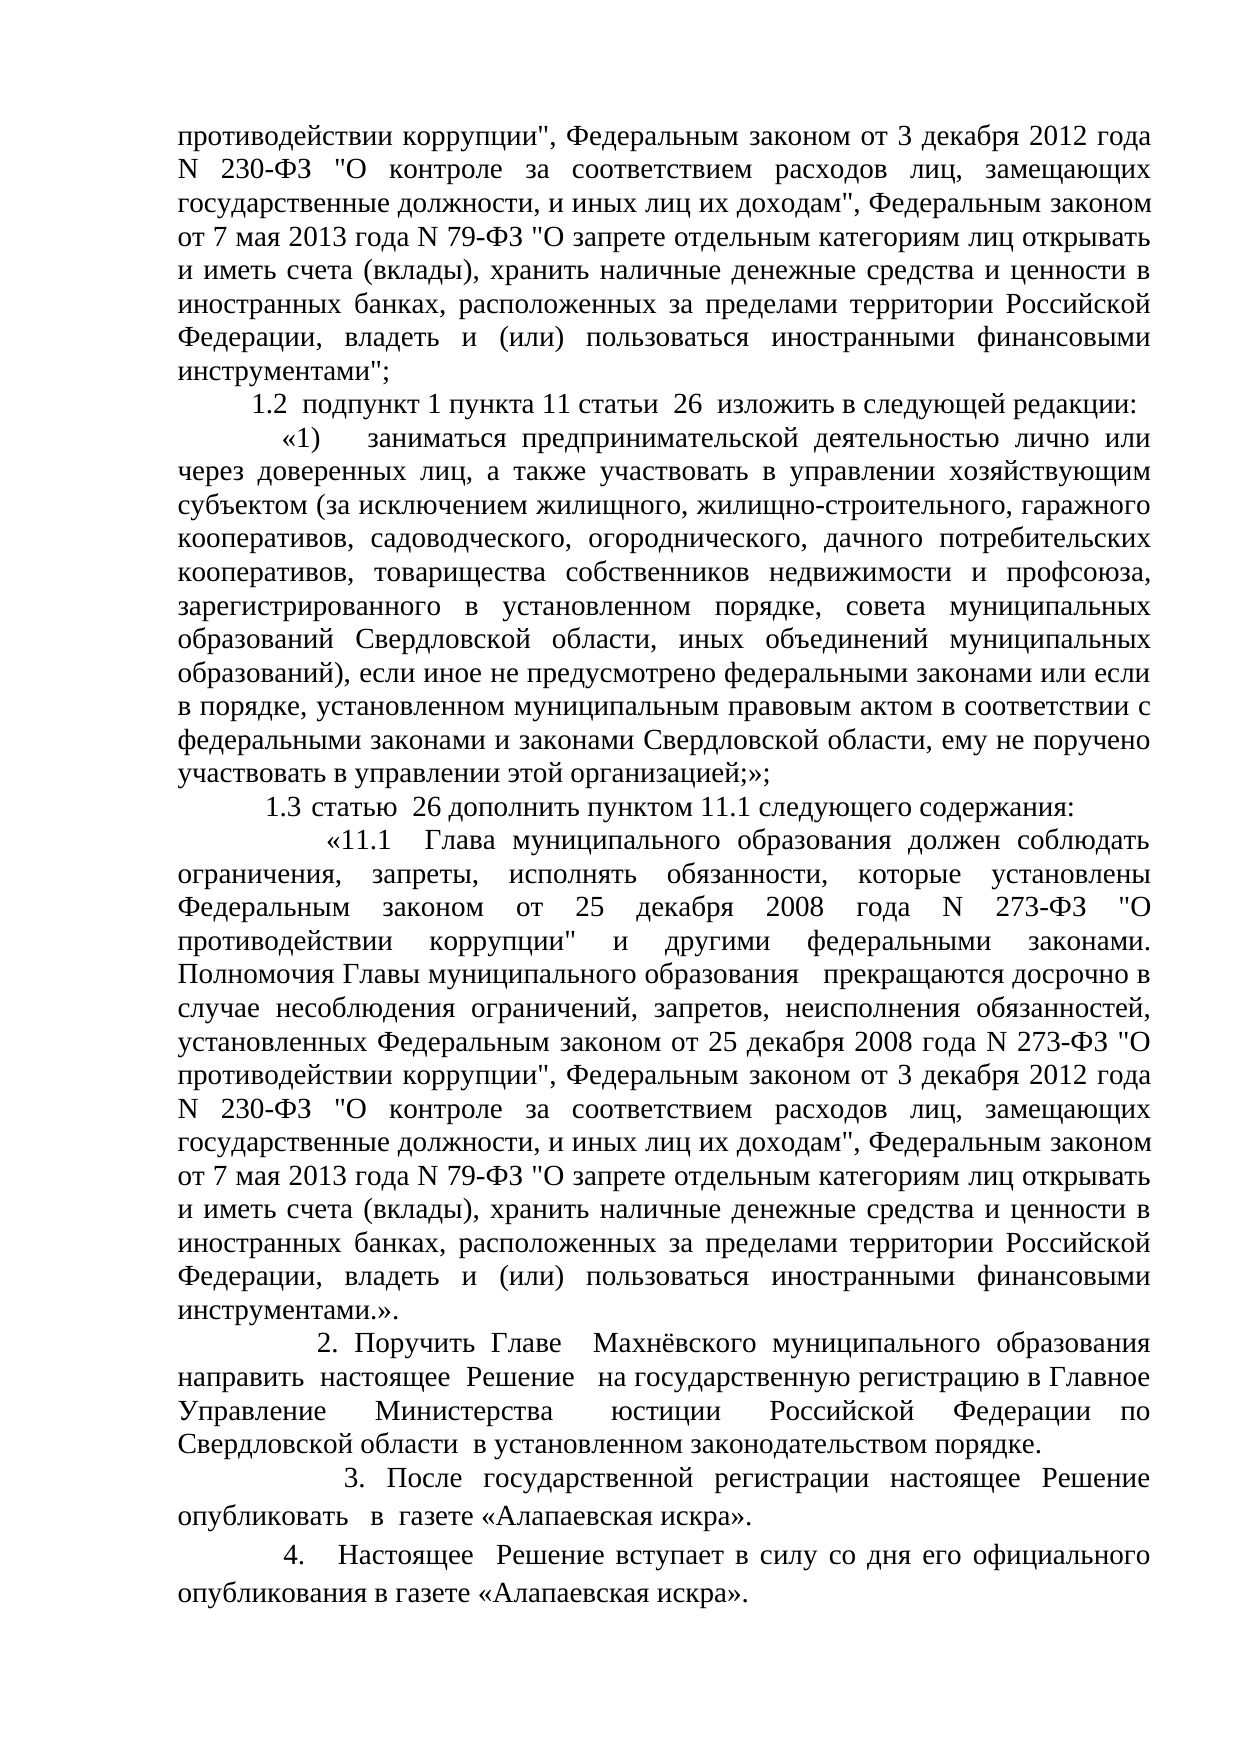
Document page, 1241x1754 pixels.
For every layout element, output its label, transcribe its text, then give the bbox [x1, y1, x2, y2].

text 1.2 подпункт 1 пункта 11 статьи 26 изложить в следующей редакции: [177, 386, 1152, 420]
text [177, 118, 1152, 386]
list 3. После государственной регистрации настоящее Решение опубликовать в газете «Алапаевская искра». [177, 1460, 1152, 1532]
text «1) заниматься предпринимательской деятельностью лично или через доверенных лиц, а также участвовать в управлении хозяйствующим субъектом (за исключением жилищного, жилищно-строительного, гаражного кооперативов, садоводческого, огороднического, дачного потребительских кооперативов, товарищества собственников недвижимости и профсоюза, зарегистрированного в установленном порядке, совета муниципальных образований Свердловской области, иных объединений муниципальных образований), если иное не предусмотрено федеральными законами или если в порядке, установленном муниципальным правовым актом в соответствии с федеральными законами и законами Свердловской области, ему не поручено участвовать в управлении этой организацией;»; [177, 420, 1152, 789]
text 2. Поручить Главе Махнёвского муниципального образования направить настоящее Решение на государственную регистрацию в Главное Управление Министерства юстиции Российской Федерации по Свердловской области в установленном законодательством порядке. [177, 1326, 1152, 1460]
list «11.1 Глава муниципального образования должен соблюдать ограничения, запреты, исполнять обязанности, которые установлены Федеральным законом от 25 декабря 2008 года N 273-ФЗ "О противодействии коррупции" и другими федеральными законами. Полномочия Главы муниципального образования прекращаются досрочно в случае несоблюдения ограничений, запретов, неисполнения обязанностей, установленных Федеральным законом от 25 декабря 2008 года N 273-ФЗ "О противодействии коррупции", Федеральным законом от 3 декабря 2012 года N 230-ФЗ "О контроле за соответствием расходов лиц, замещающих государственные должности, и иных лиц их доходам", Федеральным законом от 7 мая 2013 года N 79-ФЗ "О запрете отдельным категориям лиц открывать и иметь счета (вклады), хранить наличные денежные средства и ценности в иностранных банках, расположенных за пределами территории Российской Федерации, владеть и (или) пользоваться иностранными финансовыми инструментами.». [177, 822, 1152, 1326]
list статью 26 дополнить пунктом 11.1 следующего содержания: [265, 789, 1152, 822]
list 4. Настоящее Решение вступает в силу со дня его официального опубликования в газете «Алапаевская искра». [177, 1537, 1152, 1609]
